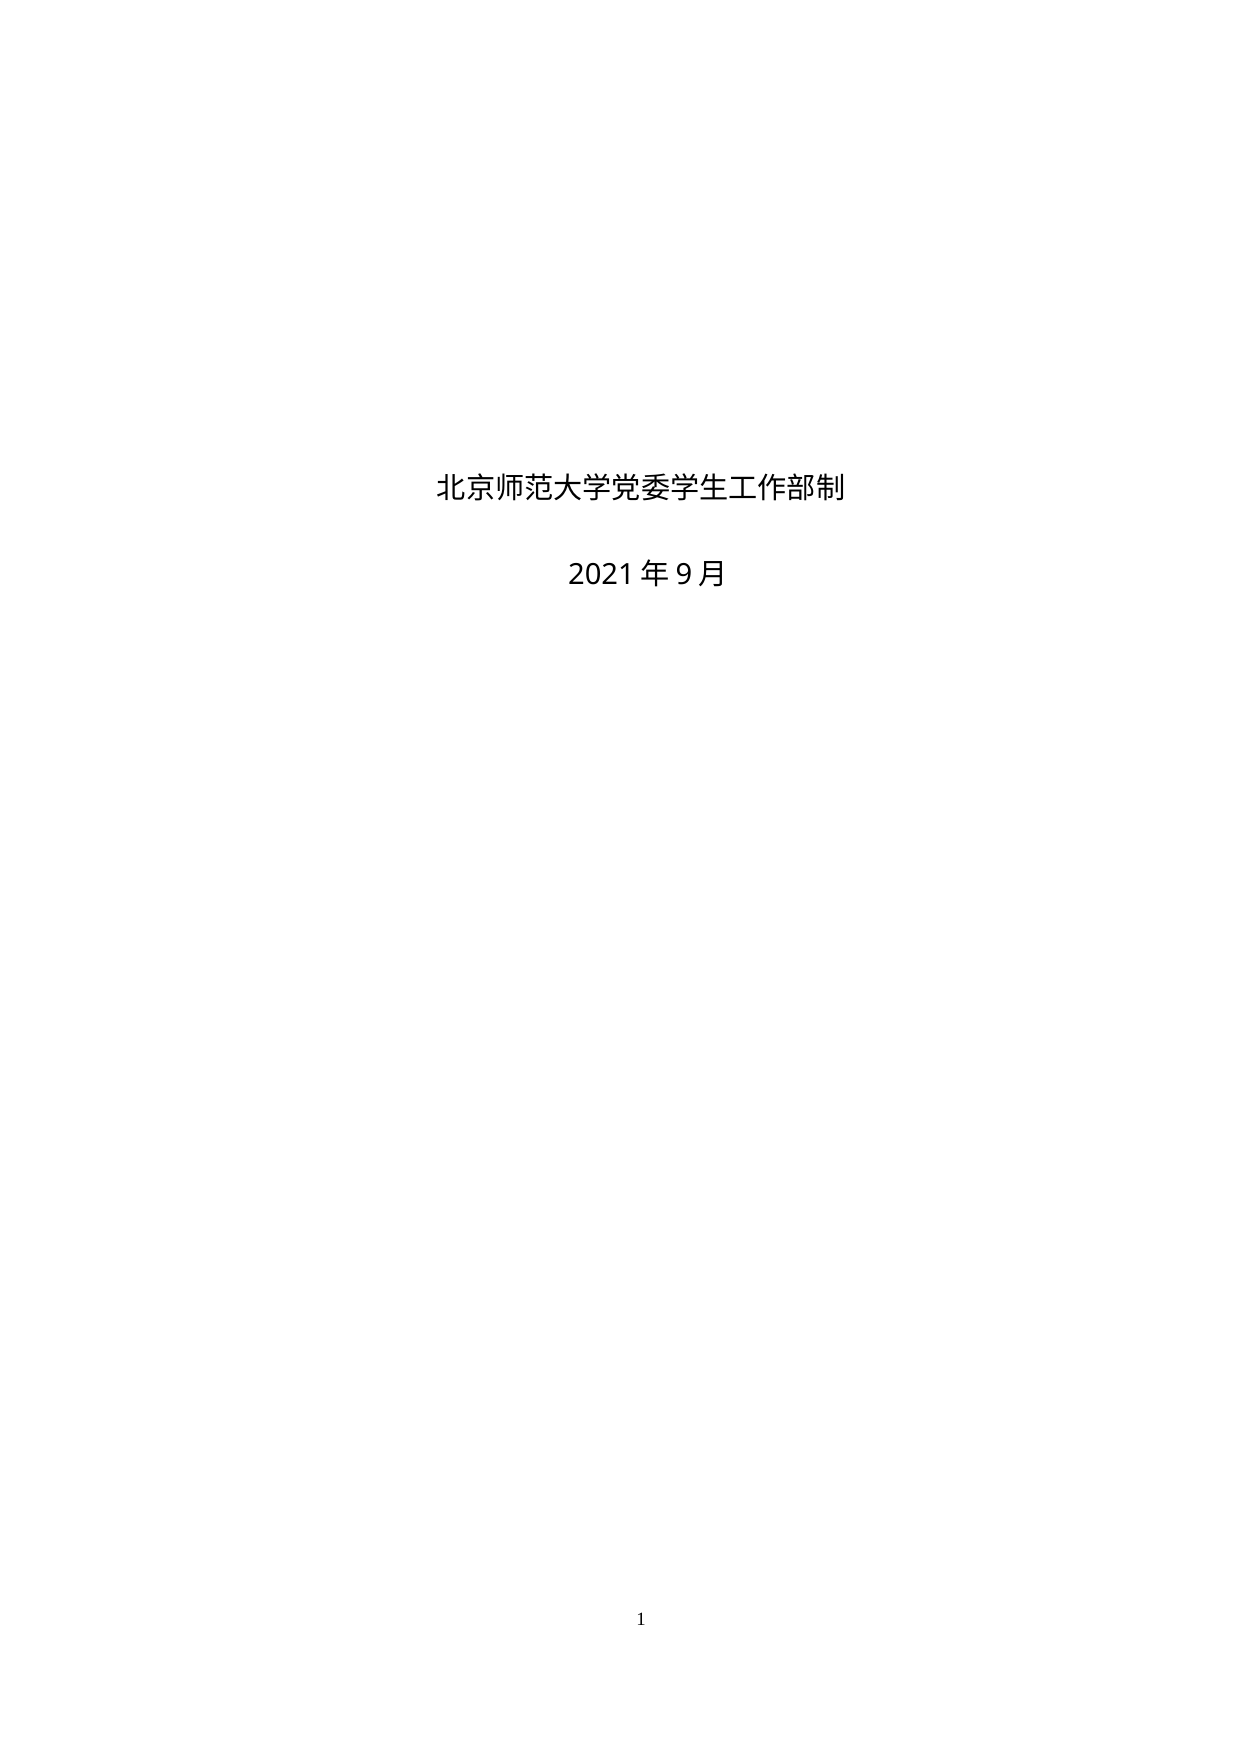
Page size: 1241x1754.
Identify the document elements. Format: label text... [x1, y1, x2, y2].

text 2021年9月一、信息简表 [159, 539, 1122, 604]
text 北京师范大学党委学生工作部制 [159, 453, 1122, 518]
